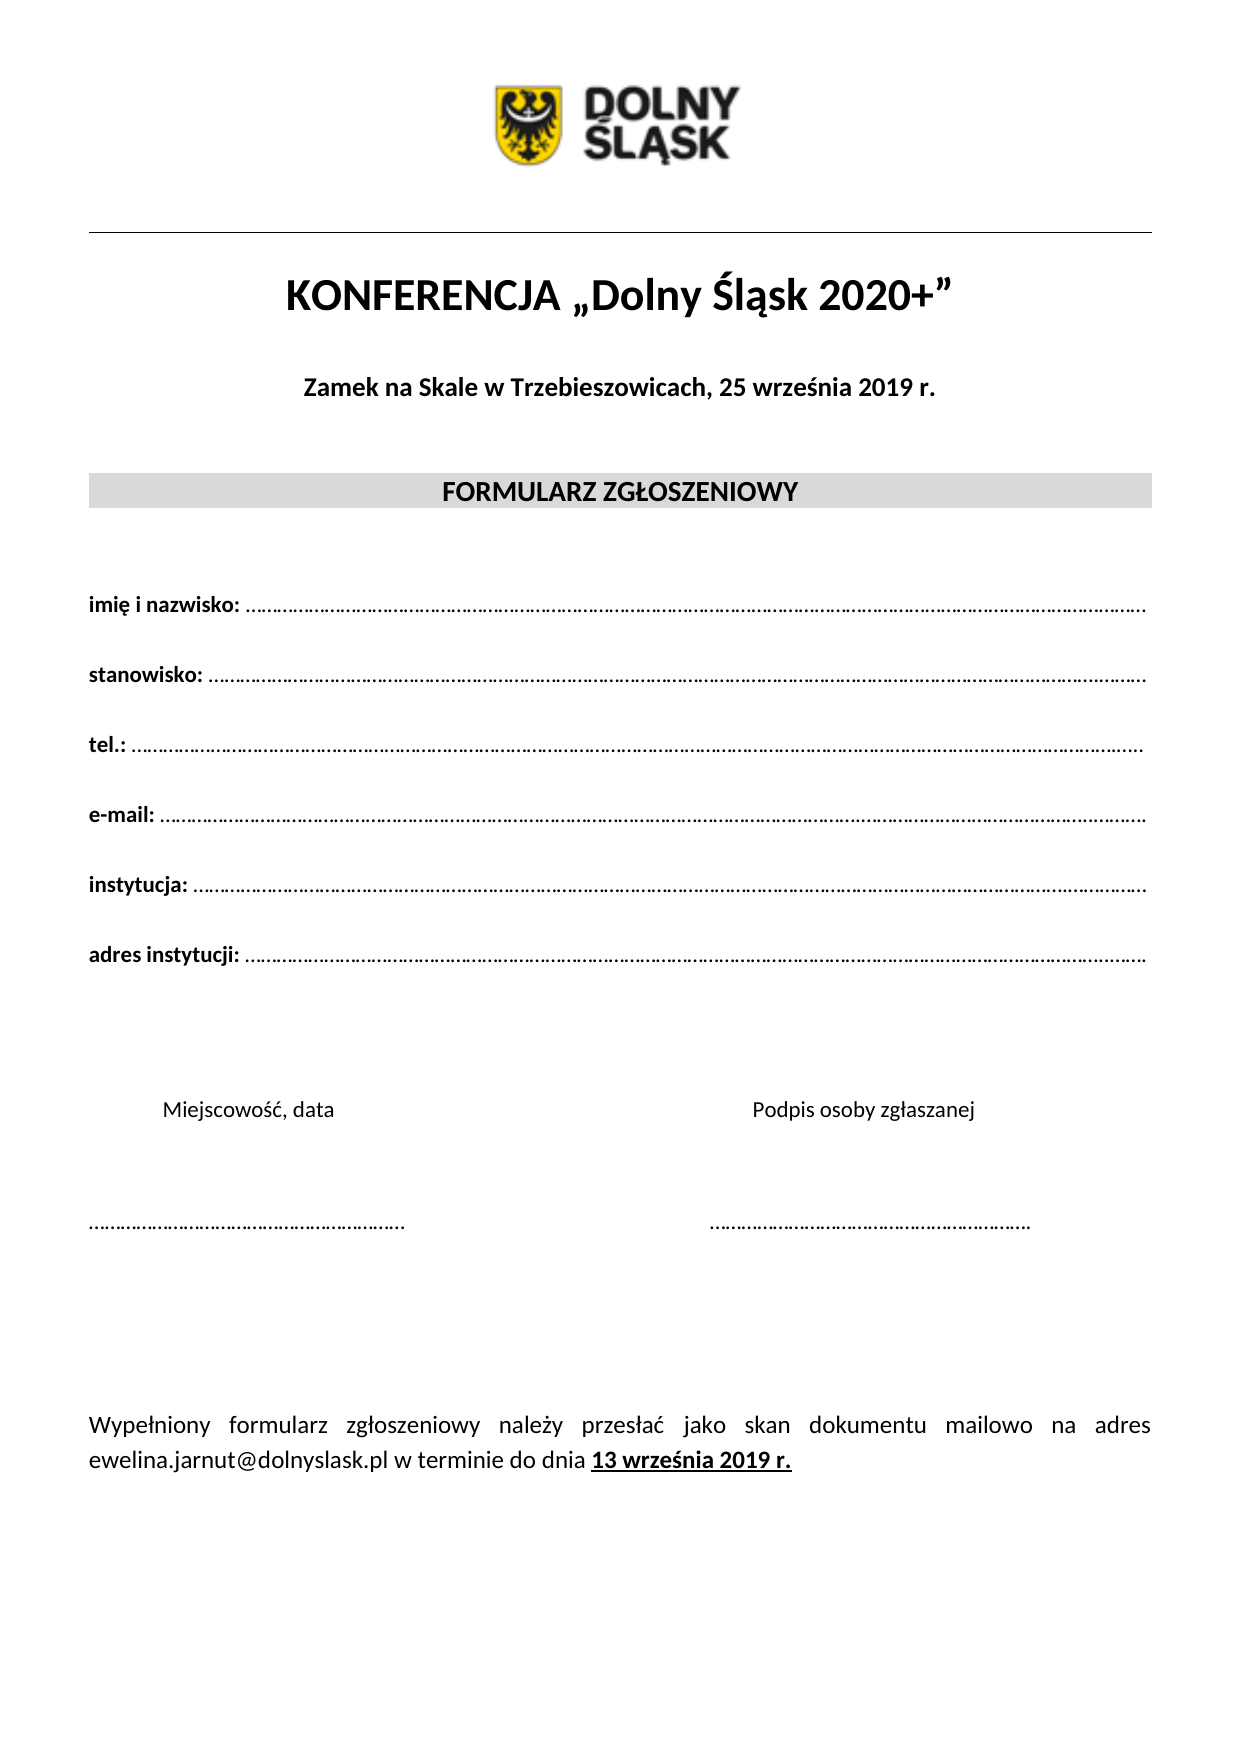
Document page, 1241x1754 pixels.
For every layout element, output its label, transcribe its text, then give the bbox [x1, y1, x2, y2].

text instytucja: ………………………………………………………………………………………………………………………………………………….…………… [89, 871, 1152, 899]
text tel.: …………………………………………………………………………………………………………………………………………………………………….….. [89, 731, 1152, 759]
text imię i nazwisko: ……………………………………………………………………………………………………………………………………………………… [89, 591, 1152, 619]
picture [479, 73, 761, 185]
text e-mail: …………………………………………………………………………………………………………………….……………………………………..………. [89, 801, 1152, 829]
text …………………………………………………… ……………………………………………………. [89, 1207, 1152, 1235]
text KONFERENCJA „Dolny Śląsk 2020+” [89, 266, 1152, 322]
text Miejscowość, data Podpis osoby zgłaszanej [89, 1095, 1152, 1123]
text adres instytucji: ………………………………………………………………………………………………………………………………………………..……. [89, 941, 1152, 969]
text stanowisko: …………………………………………………………………………………………………………………………………………………….……… [89, 661, 1152, 689]
text Wypełniony formularz zgłoszeniowy należy przesłać jako skan dokumentu mailowo na adres ewelina.jarnut@dolnyslask.pl w terminie do dnia 13 września 2019 r. [89, 1409, 1152, 1475]
text FORMULARZ ZGŁOSZENIOWY [89, 473, 1152, 508]
text Zamek na Skale w Trzebieszowicach, 25 września 2019 r. [89, 370, 1152, 403]
